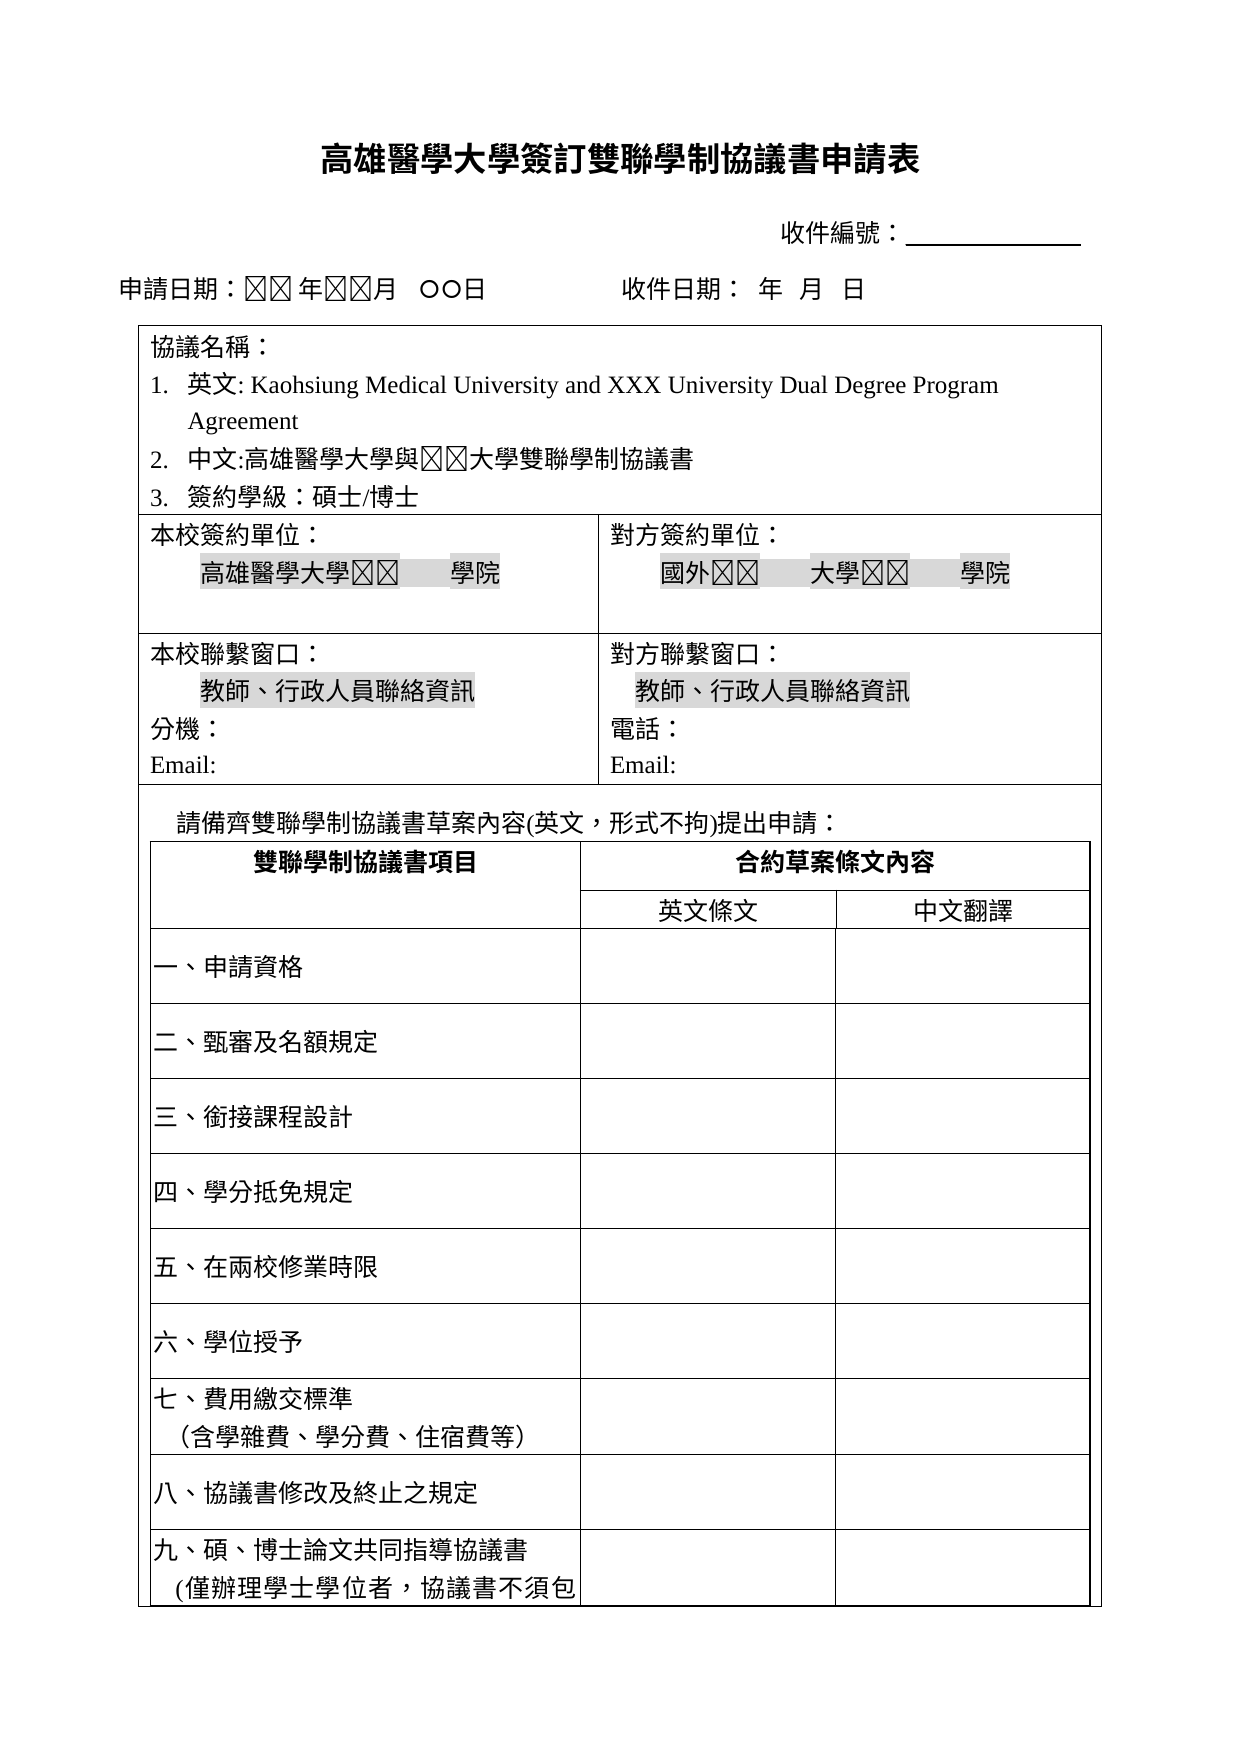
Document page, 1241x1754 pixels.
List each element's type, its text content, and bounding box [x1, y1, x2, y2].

table_cell 對方聯繫窗口： 教師、行政人員聯絡資訊 電話： Email: [599, 634, 1101, 783]
table_cell 對方簽約單位： 國外 大學 學院 [599, 515, 1101, 632]
text 收件編號：______________ [781, 213, 1097, 250]
table_cell 本校簽約單位： 高雄醫學大學 學院 [139, 515, 598, 632]
table_cell 本校聯繫窗口： 教師、行政人員聯絡資訊 分機： Email: [139, 634, 598, 783]
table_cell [139, 785, 1101, 1606]
text 高雄醫學大學簽訂雙聯學制協議書申請表 [118, 119, 1122, 194]
text 申請日期： 年月 日 收件日期： 年 月 日 [118, 269, 1097, 307]
table_header 協議名稱： 英文: Kaohsiung Medical University and XXX University Dual Degree Program Agreement 中文:高雄醫學大學與大學雙聯學制協議書 簽約學級：碩士/博士 [139, 326, 1101, 514]
